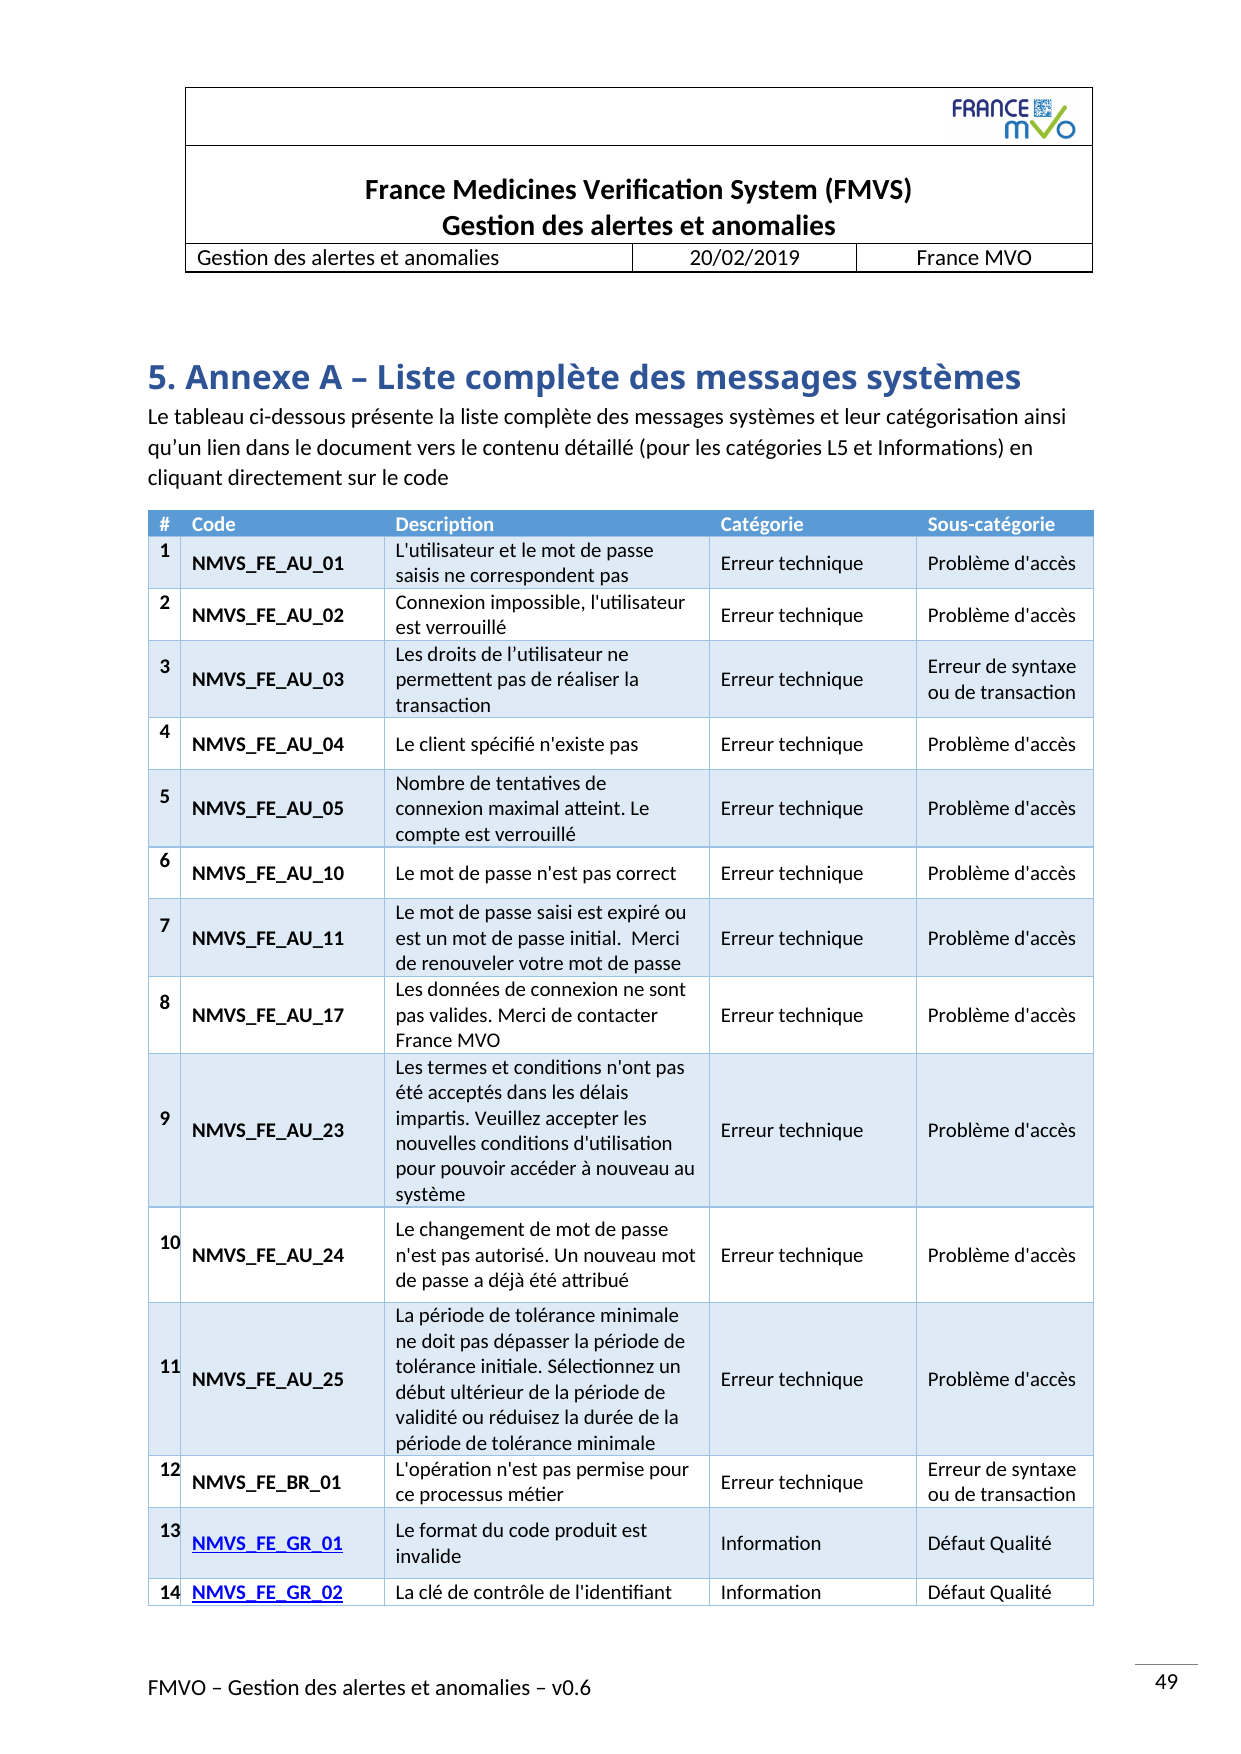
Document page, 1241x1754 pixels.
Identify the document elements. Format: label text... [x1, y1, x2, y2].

table_cell Problème d'accès [917, 770, 1093, 846]
table_cell Erreur technique [710, 977, 916, 1053]
table_cell NMVS_FE_AU_11 [181, 899, 384, 976]
table_cell NMVS_FE_AU_01 [181, 537, 384, 588]
table_cell Défaut Qualité [917, 1508, 1093, 1578]
table_cell Problème d'accès [917, 848, 1093, 898]
table_cell Les données de connexion ne sont pas valides. Merci de contacter France MVO [385, 977, 709, 1053]
table_cell Problème d'accès [917, 589, 1093, 640]
subtitle Annexe A – Liste complète des messages systèmes [148, 353, 1093, 399]
text Le tableau ci-dessous présente la liste complète des messages systèmes et leur catégorisation ainsi qu’un lien dans le document vers le contenu détaillé (pour les catégories L5 et Informations) en cliquant directement sur le code [148, 402, 1093, 491]
table_cell Information [710, 1579, 916, 1605]
table_cell L'opération n'est pas permise pour ce processus métier [385, 1456, 709, 1507]
table_cell Erreur technique [710, 1208, 916, 1302]
table_cell NMVS_FE_GR_01 [181, 1508, 384, 1578]
table_cell Problème d'accès [917, 1208, 1093, 1302]
table_cell NMVS_FE_BR_01 [181, 1456, 384, 1507]
table_header # [149, 511, 180, 536]
table_cell Problème d'accès [917, 977, 1093, 1053]
table_cell NMVS_FE_AU_02 [181, 589, 384, 640]
table_cell Problème d'accès [917, 718, 1093, 769]
table_cell [149, 770, 180, 846]
table_cell NMVS_FE_AU_25 [181, 1303, 384, 1455]
table_cell Problème d'accès [917, 1054, 1093, 1206]
table_cell Le mot de passe n'est pas correct [385, 848, 709, 898]
table_cell NMVS_FE_AU_24 [181, 1208, 384, 1302]
table_cell Erreur technique [710, 1054, 916, 1206]
table_cell [149, 1579, 180, 1605]
table_cell [149, 1208, 180, 1302]
picture [943, 88, 1081, 143]
table_cell [149, 1456, 180, 1507]
table_cell [149, 1054, 180, 1206]
table_cell Le mot de passe saisi est expiré ou est un mot de passe initial. Merci de renouveler votre mot de passe [385, 899, 709, 976]
table_cell Erreur technique [710, 899, 916, 976]
table_cell [149, 977, 180, 1053]
table_cell NMVS_FE_AU_05 [181, 770, 384, 846]
table_cell NMVS_FE_AU_04 [181, 718, 384, 769]
table_cell Problème d'accès [917, 1303, 1093, 1455]
table_cell NMVS_FE_GR_02 [181, 1579, 384, 1605]
table_cell Erreur technique [710, 718, 916, 769]
table_cell [149, 641, 180, 717]
table_cell NMVS_FE_AU_17 [181, 977, 384, 1053]
table_cell Erreur de syntaxe ou de transaction [917, 1456, 1093, 1507]
table_cell Le changement de mot de passe n'est pas autorisé. Un nouveau mot de passe a déjà été attribué [385, 1208, 709, 1302]
table_cell [149, 718, 180, 769]
table_header Sous-catégorie [917, 511, 1093, 536]
table_cell [149, 589, 180, 640]
table_cell Erreur technique [710, 1303, 916, 1455]
table_cell NMVS_FE_AU_03 [181, 641, 384, 717]
table_cell [149, 1508, 180, 1578]
table_cell [149, 537, 180, 588]
table_cell Erreur technique [710, 537, 916, 588]
table_cell Information [710, 1508, 916, 1578]
table_cell [149, 1303, 180, 1455]
table_cell NMVS_FE_AU_23 [181, 1054, 384, 1206]
table_cell Le client spécifié n'existe pas [385, 718, 709, 769]
table_cell La période de tolérance minimale ne doit pas dépasser la période de tolérance initiale. Sélectionnez un début ultérieur de la période de validité ou réduisez la durée de la période de tolérance minimale [385, 1303, 709, 1455]
table_cell Erreur technique [710, 1456, 916, 1507]
table_cell Problème d'accès [917, 537, 1093, 588]
table_cell Nombre de tentatives de connexion maximal atteint. Le compte est verrouillé [385, 770, 709, 846]
table_header Catégorie [710, 511, 916, 536]
table_cell [149, 899, 180, 976]
table_cell Les droits de l’utilisateur ne permettent pas de réaliser la transaction [385, 641, 709, 717]
table_cell NMVS_FE_AU_10 [181, 848, 384, 898]
table_cell L'utilisateur et le mot de passe saisis ne correspondent pas [385, 537, 709, 588]
table_cell [149, 848, 180, 898]
table_cell Connexion impossible, l'utilisateur est verrouillé [385, 589, 709, 640]
table_cell Erreur de syntaxe ou de transaction [917, 641, 1093, 717]
table_header Description [385, 511, 709, 536]
table_cell Erreur technique [710, 641, 916, 717]
table_cell Problème d'accès [917, 899, 1093, 976]
table_cell Erreur technique [710, 589, 916, 640]
table_cell Le format du code produit est invalide [385, 1508, 709, 1578]
table_cell Les termes et conditions n'ont pas été acceptés dans les délais impartis. Veuillez accepter les nouvelles conditions d'utilisation pour pouvoir accéder à nouveau au système [385, 1054, 709, 1206]
table_cell Erreur technique [710, 770, 916, 846]
table_cell Défaut Qualité [917, 1579, 1093, 1605]
table_header Code [181, 511, 384, 536]
table_cell Erreur technique [710, 848, 916, 898]
table_cell La clé de contrôle de l'identifiant PZN inclus dans le code produit en format PPN est incorrecte [385, 1579, 709, 1605]
